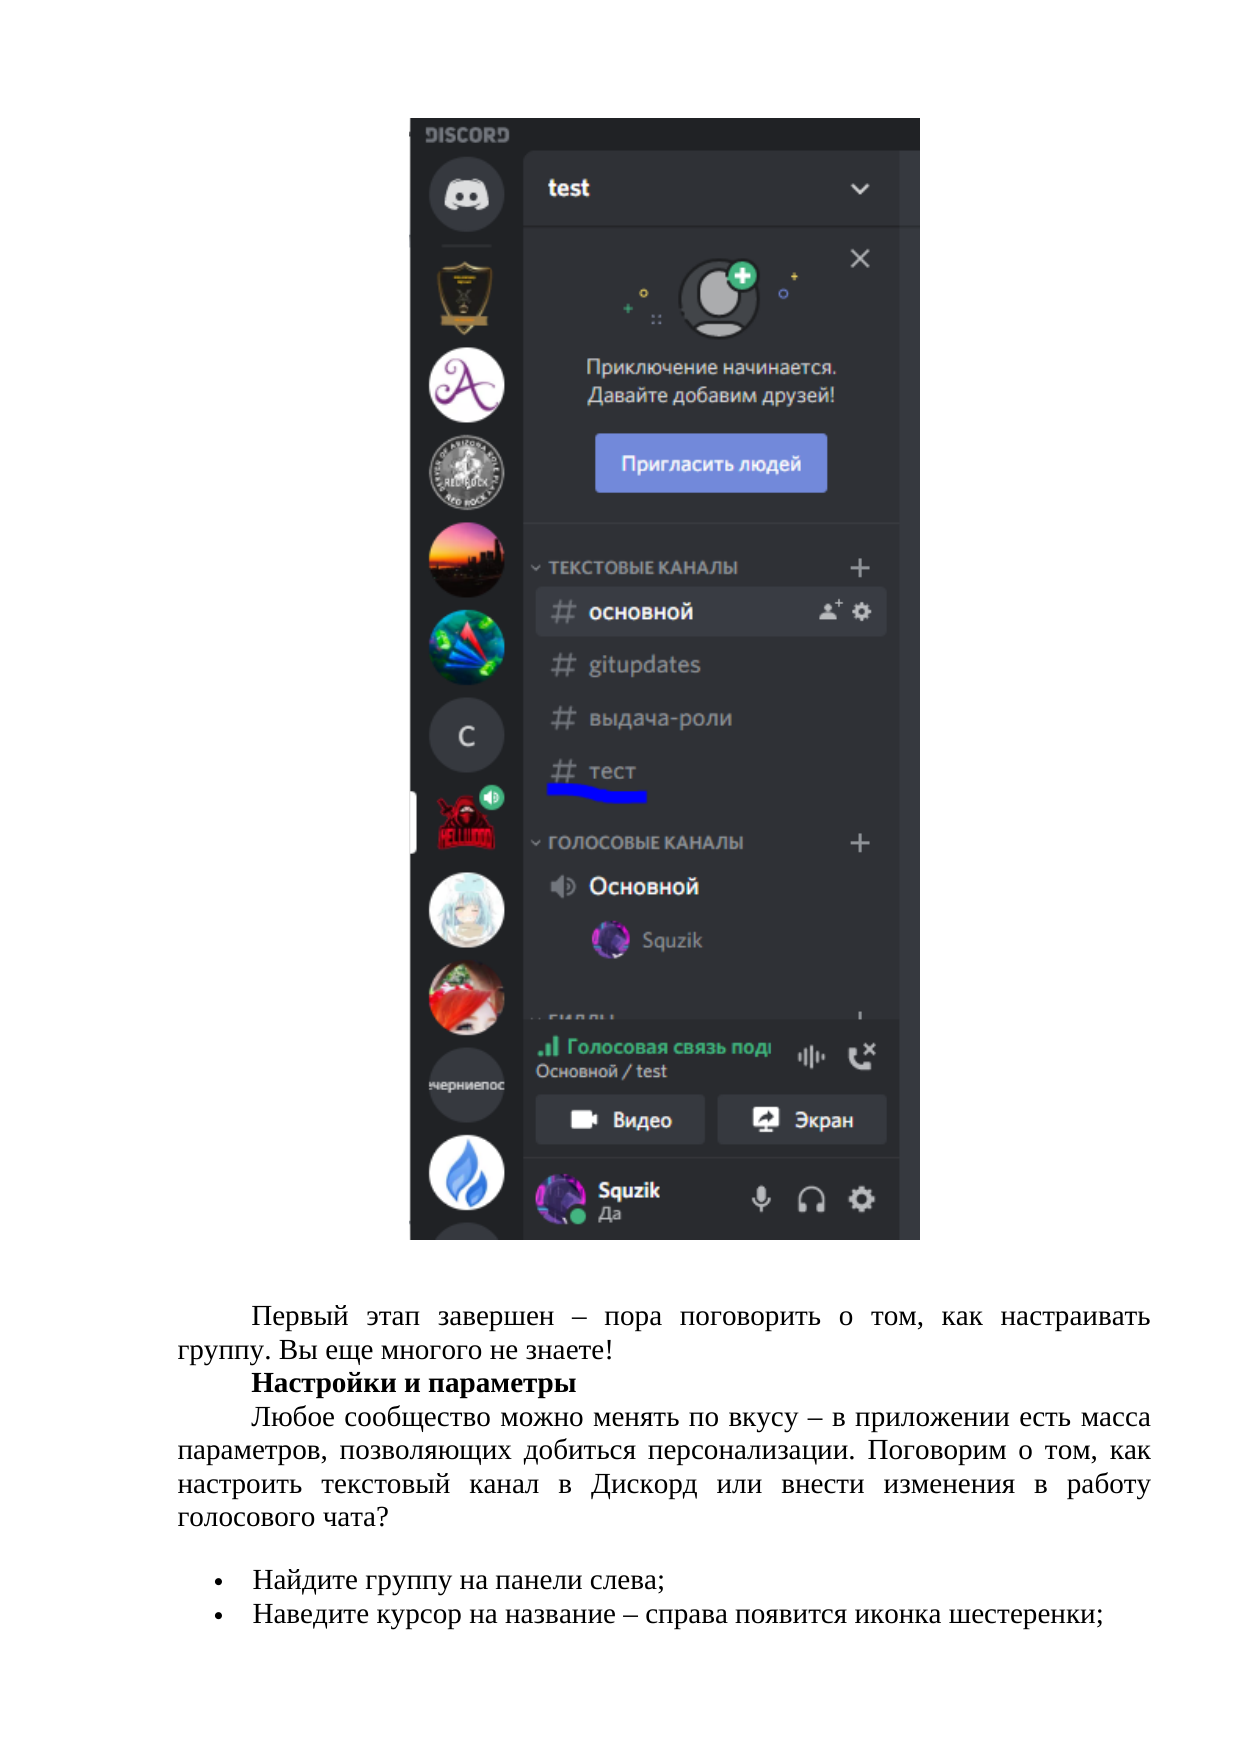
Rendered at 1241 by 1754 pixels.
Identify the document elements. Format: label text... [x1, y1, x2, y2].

picture [409, 118, 920, 1240]
list Наведите курсор на название – справа появится иконка шестеренки; [215, 1596, 1152, 1629]
text Любое сообщество можно менять по вкусу – в приложении есть масса параметров, позволяющих добиться персонализации. Поговорим о том, как настроить текстовый канал в Дискорд или внести изменения в работу голосового чата? [177, 1399, 1152, 1533]
text Настройки и параметры [177, 1365, 1152, 1399]
text Первый этап завершен – пора поговорить о том, как настраивать группу. Вы еще многого не знаете! [177, 1298, 1152, 1365]
list Найдите группу на панели слева; [215, 1562, 1152, 1596]
